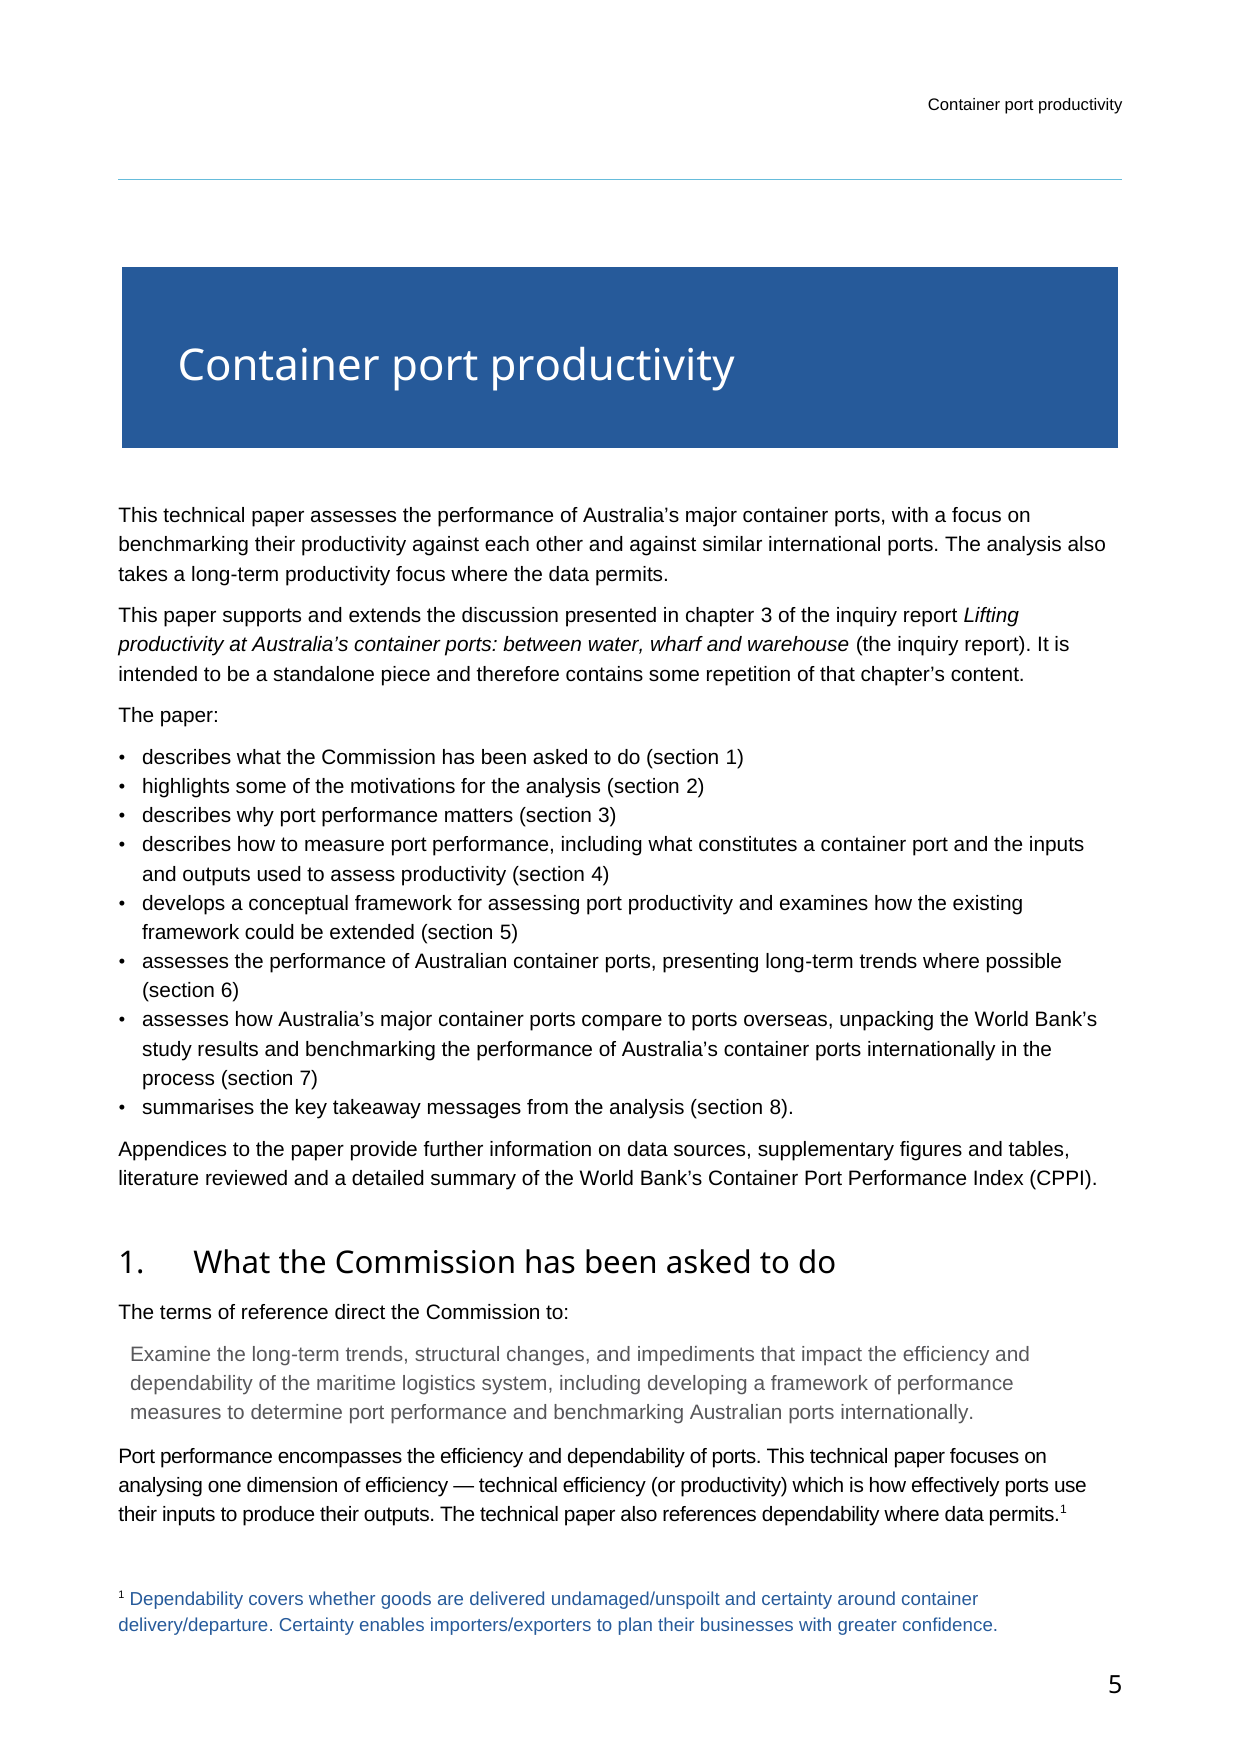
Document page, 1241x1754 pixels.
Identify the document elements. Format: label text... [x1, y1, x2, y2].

text Appendices to the paper provide further information on data sources, supplementary figures and tables, literature reviewed and a detailed summary of the World Bank’s Container Port Performance Index (CPPI). [118, 1131, 1122, 1189]
list assesses the performance of Australian container ports, presenting long-term trends where possible (section 6) [118, 944, 1122, 1002]
subtitle Container port productivity [123, 269, 1117, 447]
list summarises the key takeaway messages from the analysis (section 8). [118, 1089, 1122, 1119]
text The paper: [118, 698, 1122, 727]
text The terms of reference direct the Commission to: [118, 1295, 1122, 1324]
text This paper supports and extends the discussion presented in chapter 3 of the inquiry report Lifting productivity at Australia’s container ports: between water, wharf and warehouse (the inquiry report). It is intended to be a standalone piece and therefore contains some repetition of that chapter’s content. [118, 598, 1122, 685]
text This technical paper assesses the performance of Australia’s major container ports, with a focus on benchmarking their productivity against each other and against similar international ports. The analysis also takes a long-term productivity focus where the data permits. [118, 498, 1122, 585]
text Examine the long-term trends, structural changes, and impediments that impact the efficiency and dependability of the maritime logistics system, including developing a framework of performance measures to determine port performance and benchmarking Australian ports internationally. [130, 1336, 1033, 1424]
list develops a conceptual framework for assessing port productivity and examines how the existing framework could be extended (section 5) [118, 885, 1122, 944]
list describes why port performance matters (section 3) [118, 798, 1122, 827]
list highlights some of the motivations for the analysis (section 2) [118, 769, 1122, 798]
text Port performance encompasses the efficiency and dependability of ports. This technical paper focuses on analysing one dimension of efficiency — technical efficiency (or productivity) which is how effectively ports use their inputs to produce their outputs. The technical paper also references dependability where data permits. [118, 1438, 1122, 1526]
subtitle What the Commission has been asked to do [118, 1239, 1122, 1282]
list describes how to measure port performance, including what constitutes a container port and the inputs and outputs used to assess productivity (section 4) [118, 827, 1122, 885]
list describes what the Commission has been asked to do (section 1) [118, 739, 1122, 769]
list assesses how Australia’s major container ports compare to ports overseas, unpacking the World Bank’s study results and benchmarking the performance of Australia’s container ports internationally in the process (section 7) [118, 1002, 1122, 1089]
